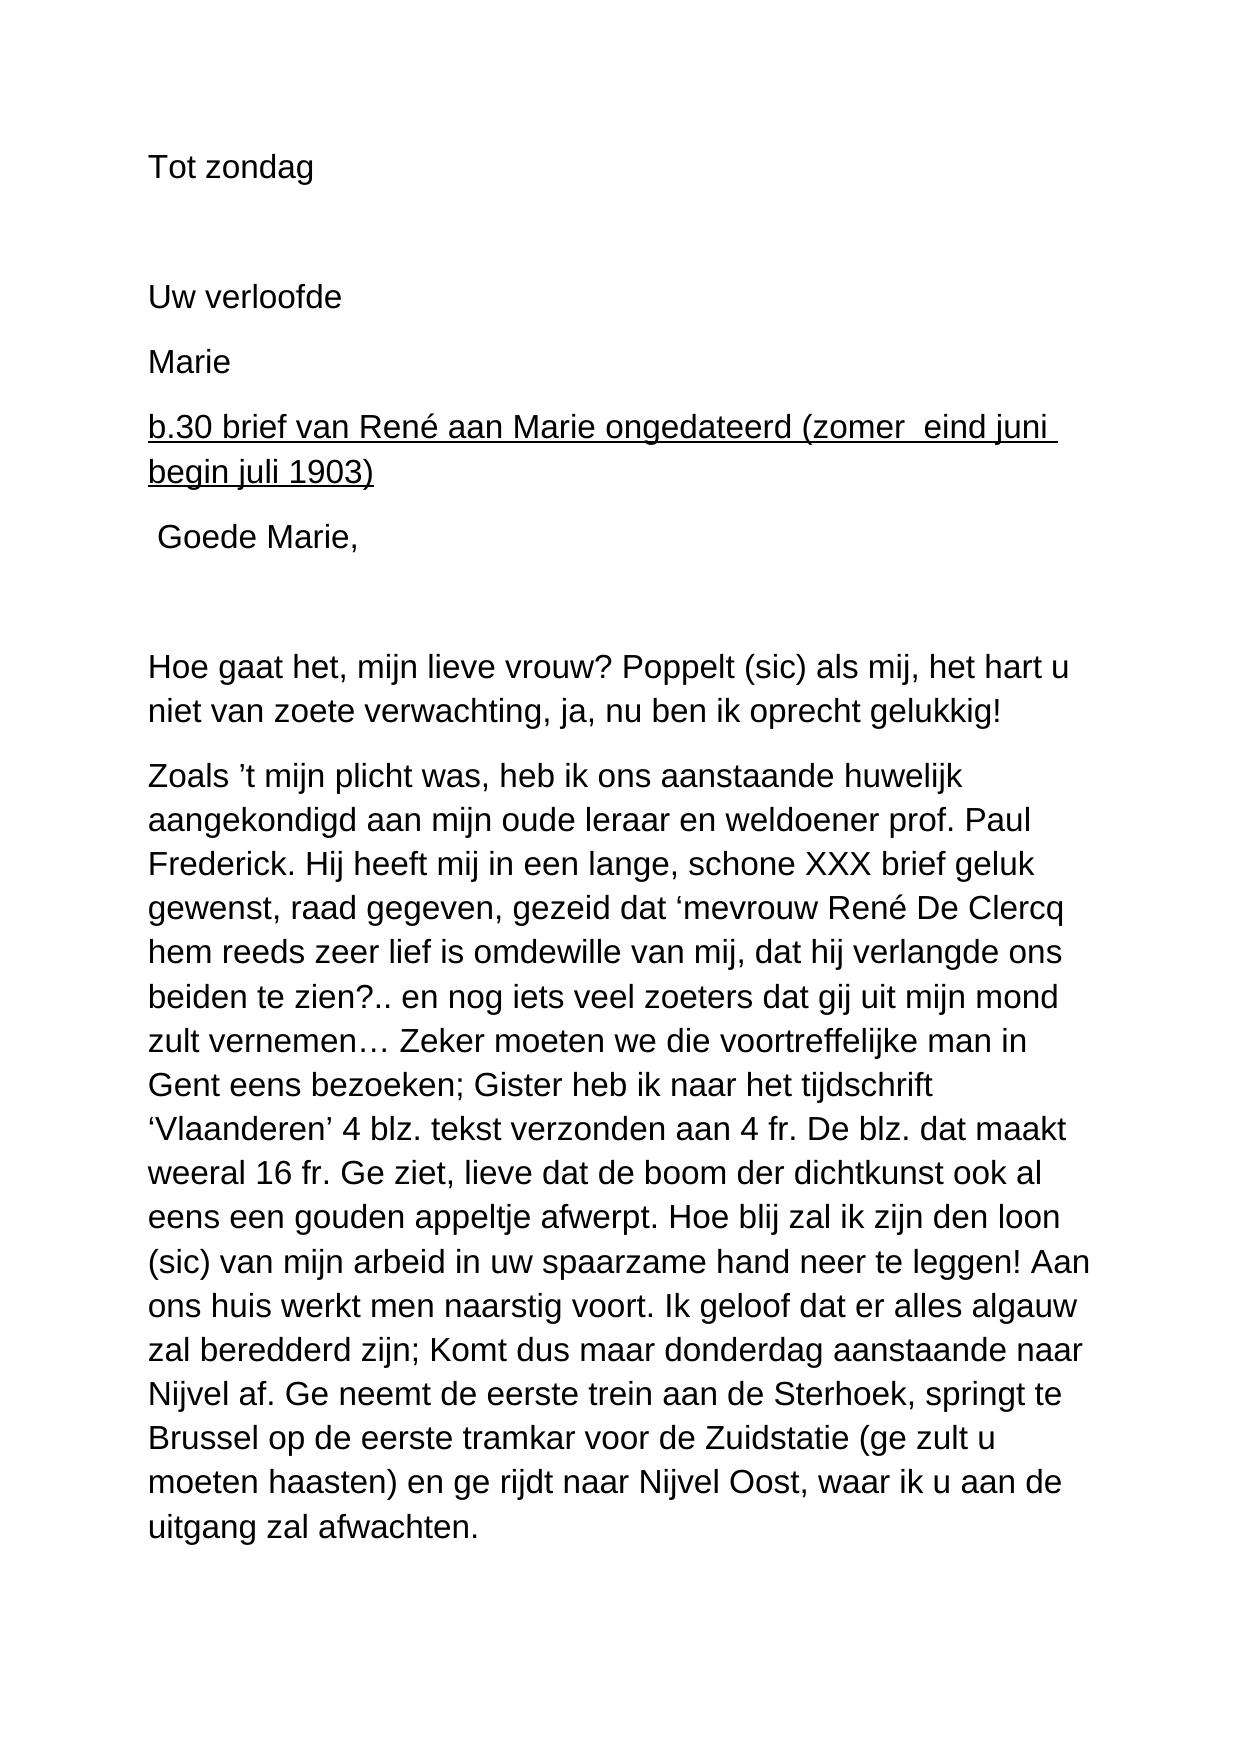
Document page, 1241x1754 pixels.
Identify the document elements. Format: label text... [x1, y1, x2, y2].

text Tot zondag [148, 148, 1093, 186]
text Marie [148, 343, 1093, 381]
text Goede Marie, [148, 517, 1093, 555]
text Uw verloofde [148, 278, 1093, 316]
text Zoals ’t mijn plicht was, heb ik ons aanstaande huwelijk aangekondigd aan mijn oude leraar en weldoener prof. Paul Frederick. Hij heeft mij in een lange, schone XXX brief geluk gewenst, raad gegeven, gezeid dat ‘mevrouw René De Clercq hem reeds zeer lief is omdewille van mij, dat hij verlangde ons beiden te zien?.. en nog iets veel zoeters dat gij uit mijn mond zult vernemen… Zeker moeten we die voortreffelijke man in Gent eens bezoeken; Gister heb ik naar het tijdschrift ‘Vlaanderen’ 4 blz. tekst verzonden aan 4 fr. De blz. dat maakt weeral 16 fr. Ge ziet, lieve dat de boom der dichtkunst ook al eens een gouden appeltje afwerpt. Hoe blij zal ik zijn den loon (sic) van mijn arbeid in uw spaarzame hand neer te leggen! Aan ons huis werkt men naarstig voort. Ik geloof dat er alles algauw zal beredderd zijn; Komt dus maar donderdag aanstaande naar Nijvel af. Ge neemt de eerste trein aan de Sterhoek, springt te Brussel op de eerste tramkar voor de Zuidstatie (ge zult u moeten haasten) en ge rijdt naar Nijvel Oost, waar ik u aan de uitgang zal afwachten. [148, 756, 1093, 1545]
text b.30 brief van René aan Marie ongedateerd (zomer eind juni begin juli 1903) [148, 408, 1093, 490]
text Hoe gaat het, mijn lieve vrouw? Poppelt (sic) als mij, het hart u niet van zoete verwachting, ja, nu ben ik oprecht gelukkig! [148, 647, 1093, 729]
